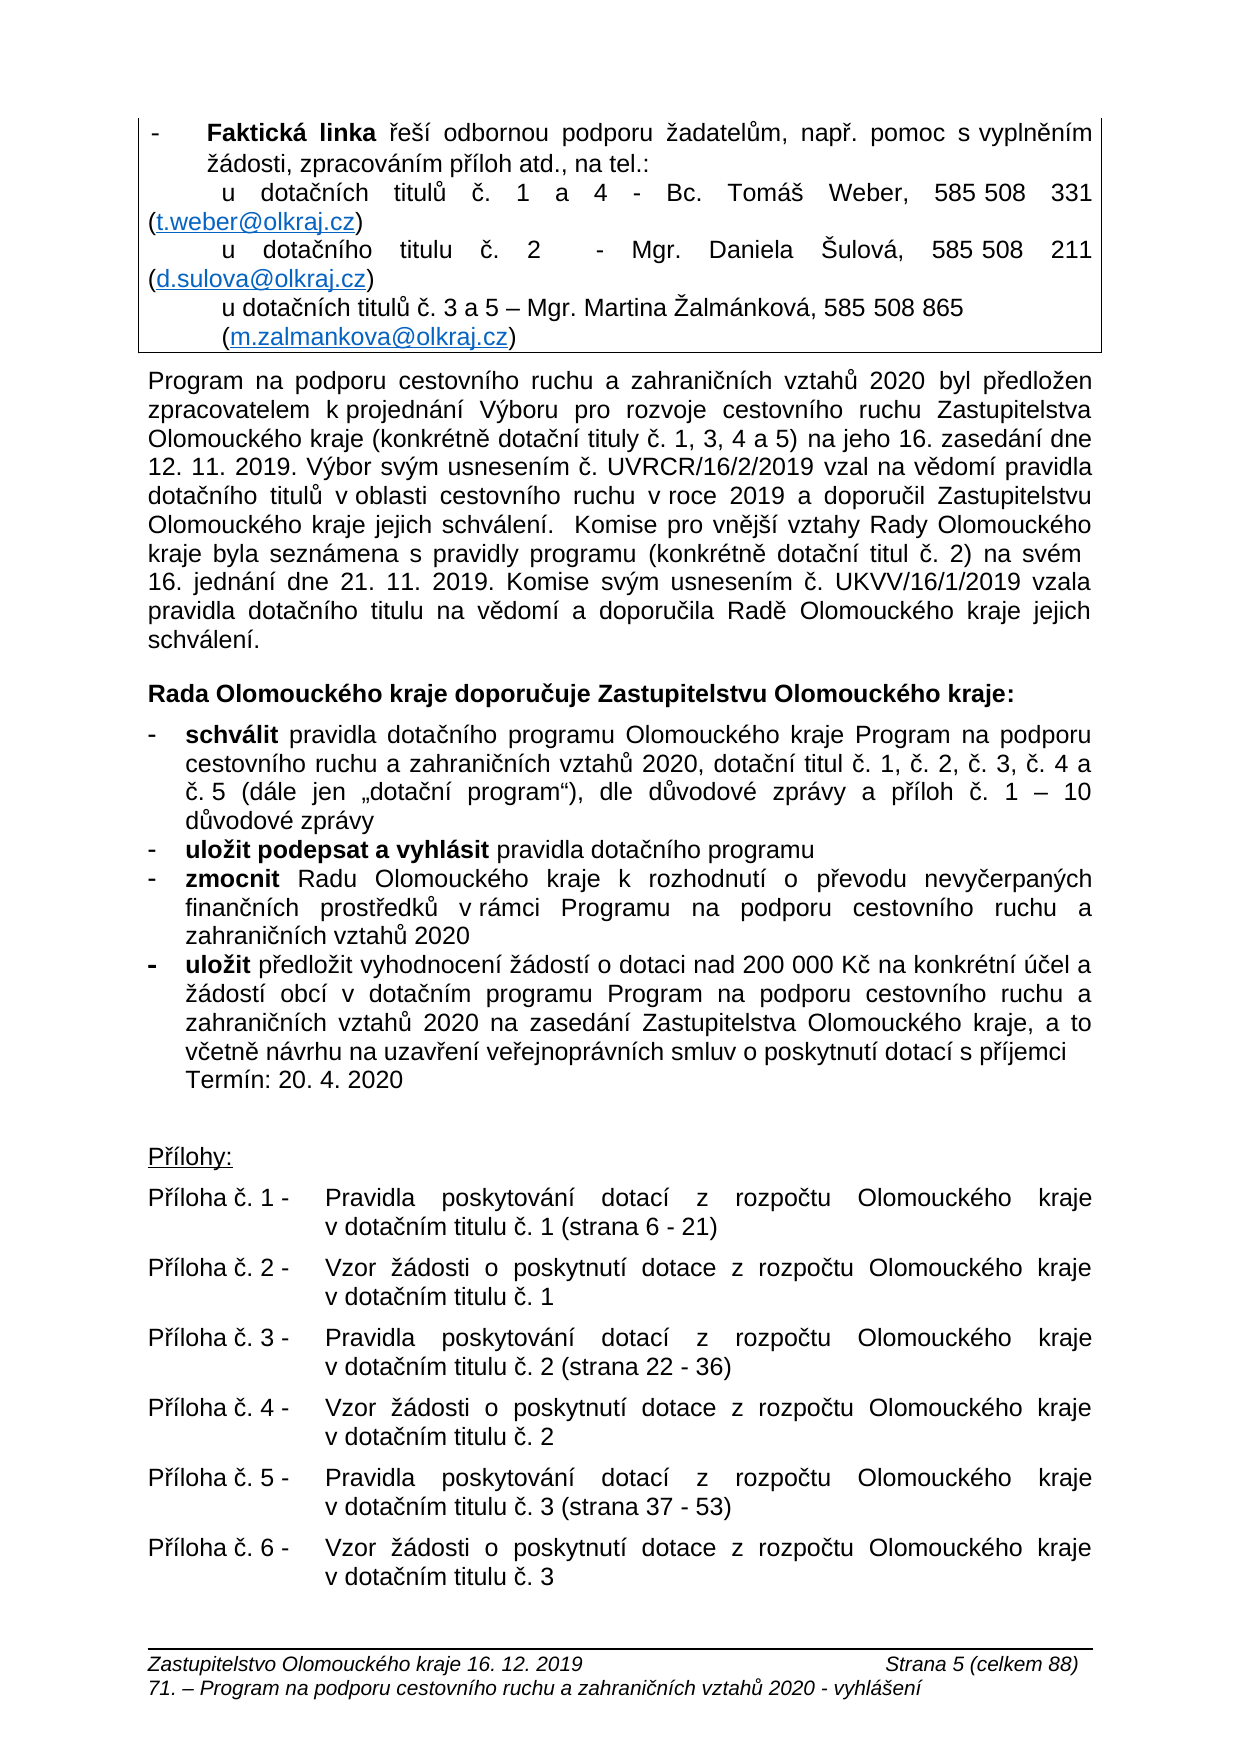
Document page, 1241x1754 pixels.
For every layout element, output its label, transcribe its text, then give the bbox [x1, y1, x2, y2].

text Příloha č. 4 - Vzor žádosti o poskytnutí dotace z rozpočtu Olomouckého kraje v dotačním titulu č. 2 [148, 1393, 1093, 1450]
text Příloha č. 1 - Pravidla poskytování dotací z rozpočtu Olomouckého kraje v dotačním titulu č. 1 (strana 6 - 21) [148, 1183, 1093, 1240]
text Příloha č. 6 - Vzor žádosti o poskytnutí dotace z rozpočtu Olomouckého kraje v dotačním titulu č. 3 [148, 1533, 1093, 1590]
text Příloha č. 3 - Pravidla poskytování dotací z rozpočtu Olomouckého kraje v dotačním titulu č. 2 (strana 22 - 36) [148, 1323, 1093, 1380]
text Příloha č. 2 - Vzor žádosti o poskytnutí dotace z rozpočtu Olomouckého kraje v dotačním titulu č. 1 [148, 1253, 1093, 1310]
text u dotačních titulů č. 3 a 5 – Mgr. Martina Žalmánková, 585 508 865 [148, 293, 1093, 322]
list zmocnit Radu Olomouckého kraje k rozhodnutí o převodu nevyčerpaných finančních prostředků v rámci Programu na podporu cestovního ruchu a zahraničních vztahů 2020 [148, 864, 1093, 950]
text u dotačních titulů č. 1 a 4 - Bc. Tomáš Weber, 585 508 331 (t.weber@olkraj.cz) [148, 178, 1093, 235]
text Rada Olomouckého kraje doporučuje Zastupitelstvu Olomouckého kraje: [148, 678, 1093, 707]
list uložit předložit vyhodnocení žádostí o dotaci nad 200 000 Kč na konkrétní účel a žádostí obcí v dotačním programu Program na podporu cestovního ruchu a zahraničních vztahů 2020 na zasedání Zastupitelstva Olomouckého kraje, a to včetně návrhu na uzavření veřejnoprávních smluv o poskytnutí dotací s příjemci [148, 950, 1093, 1065]
list Faktická linka řeší odbornou podporu žadatelům, např. pomoc s vyplněním žádosti, zpracováním příloh atd., na tel.: [148, 118, 1093, 178]
text (m.zalmankova@olkraj.cz) [139, 322, 1101, 352]
list uložit podepsat a vyhlásit pravidla dotačního programu [148, 835, 1093, 864]
list schválit pravidla dotačního programu Olomouckého kraje Program na podporu cestovního ruchu a zahraničních vztahů 2020, dotační titul č. 1, č. 2, č. 3, č. 4 a č. 5 (dále jen „dotační program“), dle důvodové zprávy a příloh č. 1 – 10 důvodové zprávy [148, 720, 1093, 835]
text Příloha č. 5 - Pravidla poskytování dotací z rozpočtu Olomouckého kraje v dotačním titulu č. 3 (strana 37 - 53) [148, 1463, 1093, 1520]
text u dotačního titulu č. 2 - Mgr. Daniela Šulová, 585 508 211 (d.sulova@olkraj.cz) [148, 235, 1093, 293]
text Přílohy: [148, 1142, 1093, 1170]
text Termín: 20. 4. 2020 [185, 1065, 1093, 1094]
text Program na podporu cestovního ruchu a zahraničních vztahů 2020 byl předložen zpracovatelem k projednání Výboru pro rozvoje cestovního ruchu Zastupitelstva Olomouckého kraje (konkrétně dotační tituly č. 1, 3, 4 a 5) na jeho 16. zasedání dne 12. 11. 2019. Výbor svým usnesením č. UVRCR/16/2/2019 vzal na vědomí pravidla dotačního titulů v oblasti cestovního ruchu v roce 2019 a doporučil Zastupitelstvu Olomouckého kraje jejich schválení. Komise pro vnější vztahy Rady Olomouckého kraje byla seznámena s pravidly programu (konkrétně dotační titul č. 2) na svém 16. jednání dne 21. 11. 2019. Komise svým usnesením č. UKVV/16/1/2019 vzala pravidla dotačního titulu na vědomí a doporučila Radě Olomouckého kraje jejich schválení. [148, 366, 1093, 653]
